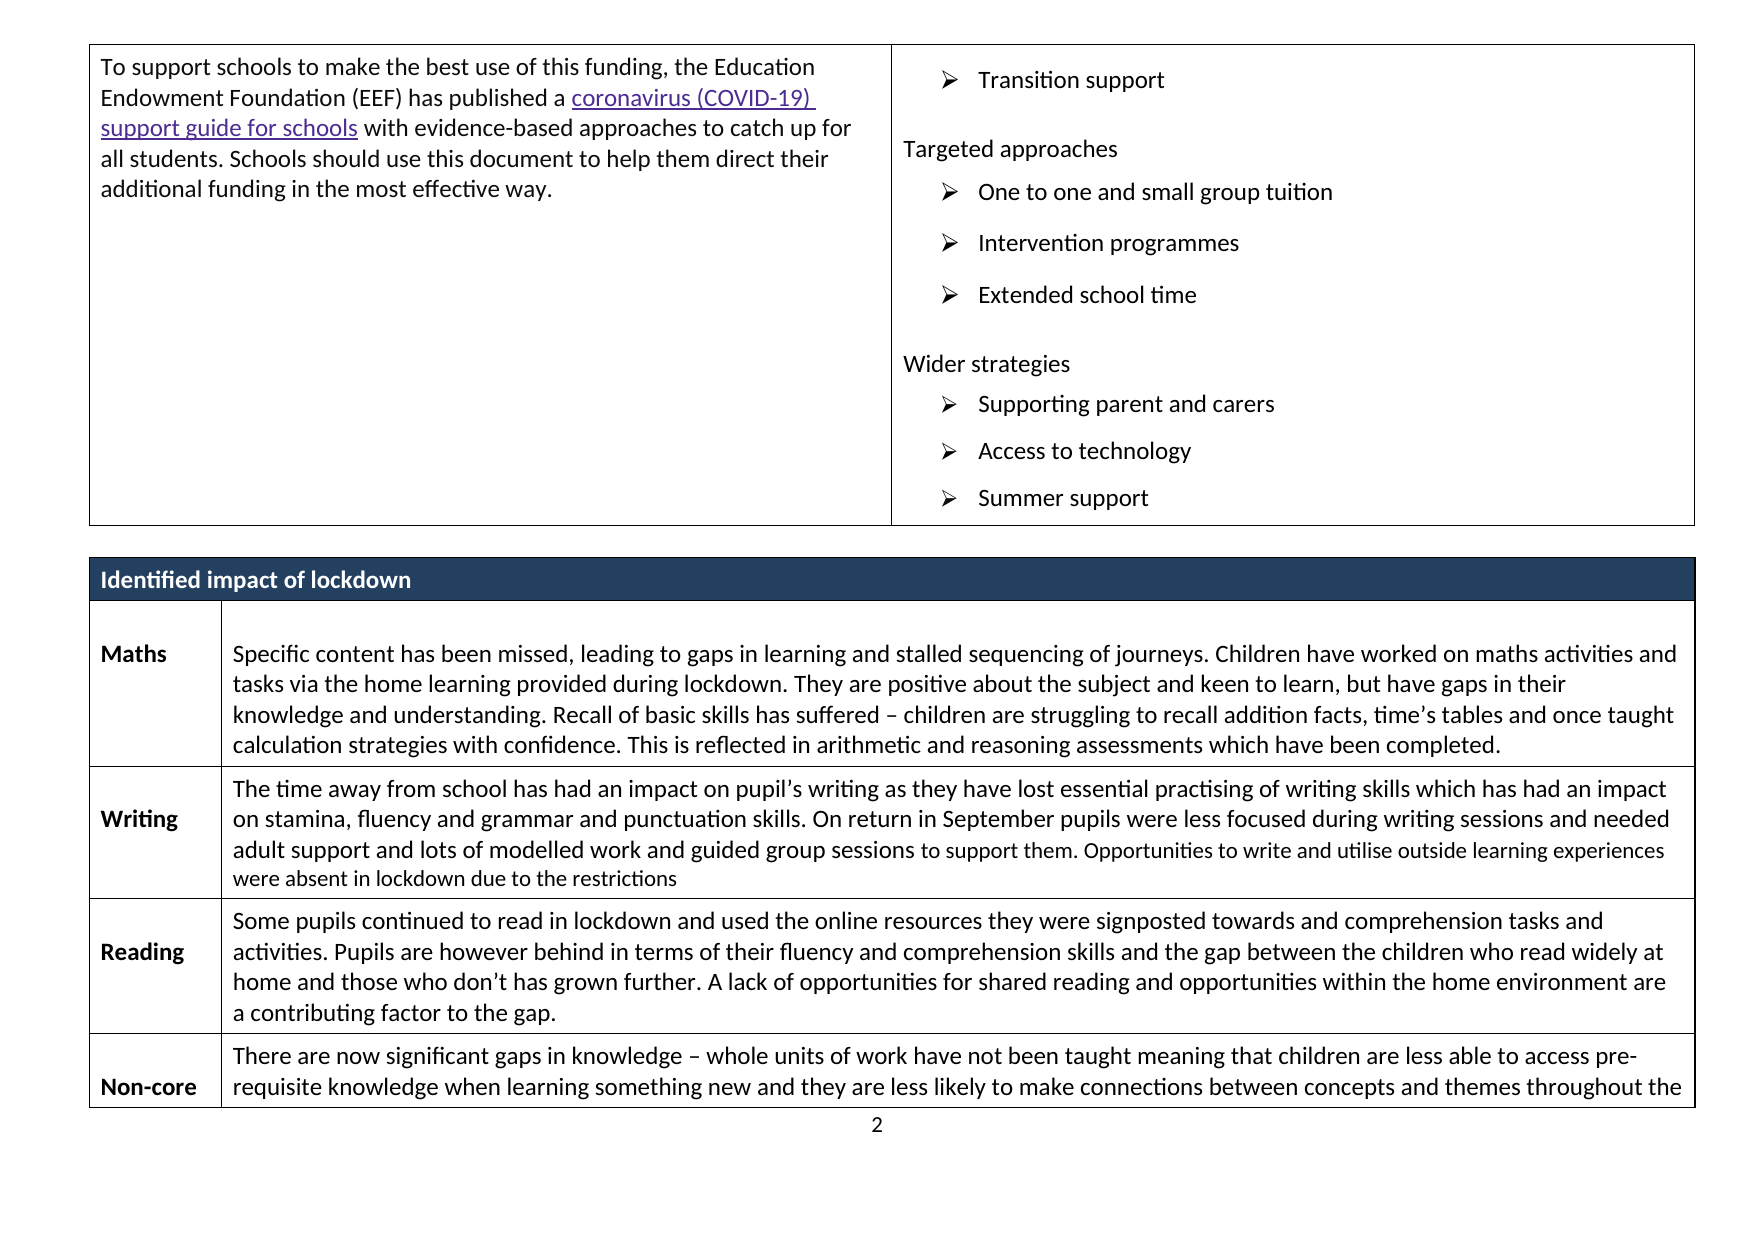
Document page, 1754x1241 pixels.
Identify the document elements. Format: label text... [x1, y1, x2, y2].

table_cell The time away from school has had an impact on pupil’s writing as they have lost essential practising of writing skills which has had an impact on stamina, fluency and grammar and punctuation skills. On return in September pupils were less focused during writing sessions and needed adult support and lots of modelled work and guided group sessions to support them. Opportunities to write and utilise outside learning experiences were absent in lockdown due to the restrictions [222, 767, 1694, 898]
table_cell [90, 45, 891, 525]
table_cell Writing [90, 767, 221, 898]
table_cell Non-core [90, 1034, 221, 1107]
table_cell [222, 1034, 1694, 1107]
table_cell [892, 45, 1694, 525]
table_header Identified impact of lockdown [90, 558, 1694, 600]
table_cell Maths [90, 601, 221, 766]
table_cell Some pupils continued to read in lockdown and used the online resources they were signposted towards and comprehension tasks and activities. Pupils are however behind in terms of their fluency and comprehension skills and the gap between the children who read widely at home and those who don’t has grown further. A lack of opportunities for shared reading and opportunities within the home environment are a contributing factor to the gap. [222, 899, 1694, 1033]
table_cell Specific content has been missed, leading to gaps in learning and stalled sequencing of journeys. Children have worked on maths activities and tasks via the home learning provided during lockdown. They are positive about the subject and keen to learn, but have gaps in their knowledge and understanding. Recall of basic skills has suffered – children are struggling to recall addition facts, time’s tables and once taught calculation strategies with confidence. This is reflected in arithmetic and reasoning assessments which have been completed. [222, 601, 1694, 766]
table_cell Reading [90, 899, 221, 1033]
